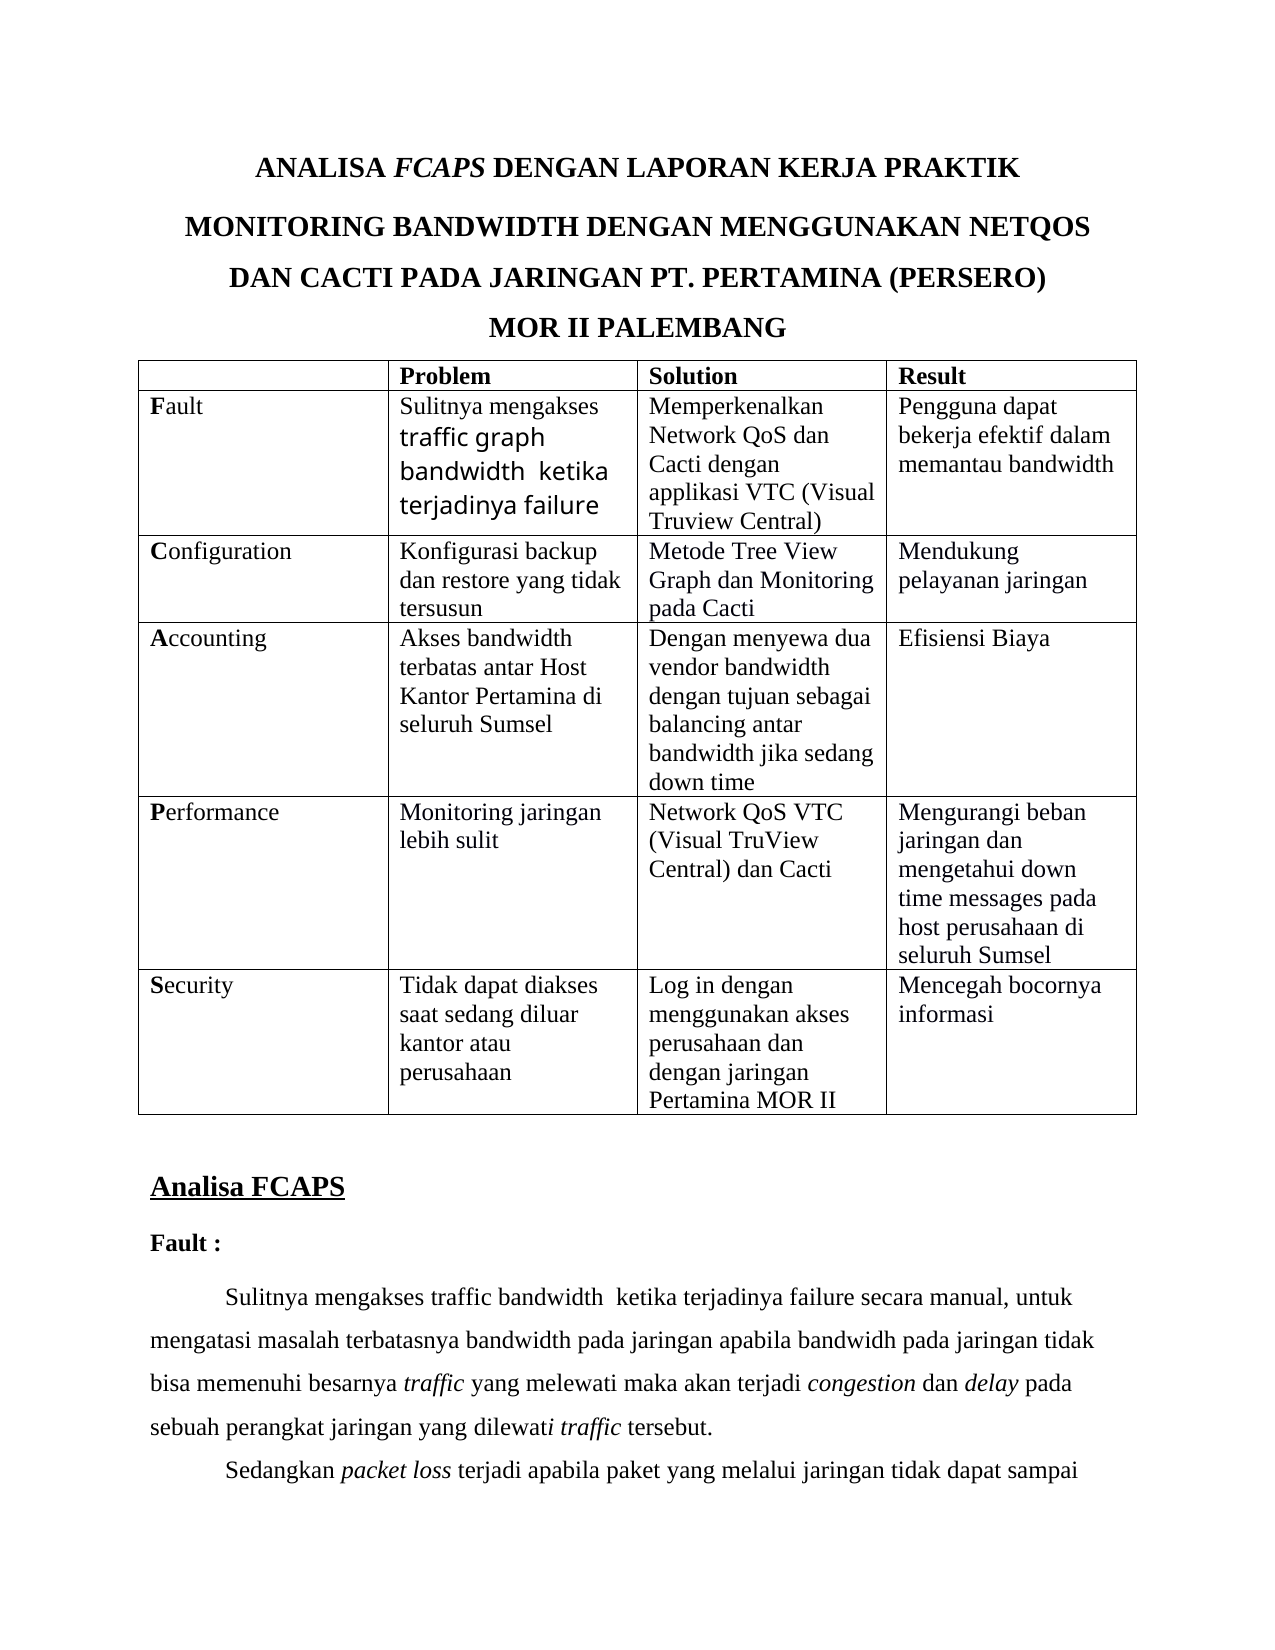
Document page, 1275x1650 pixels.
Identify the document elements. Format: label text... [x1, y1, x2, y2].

table_header [139, 361, 388, 390]
table_cell Memperkenalkan Network QoS dan Cacti dengan applikasi VTC (Visual Truview Central) [638, 391, 886, 535]
table_cell Efisiensi Biaya [887, 623, 1136, 796]
table_cell Performance [139, 797, 388, 969]
table_cell Konfigurasi backup dan restore yang tidak tersusun [389, 536, 637, 622]
table_cell Akses bandwidth terbatas antar Host Kantor Pertamina di seluruh Sumsel [389, 623, 637, 796]
text Analisa FCAPS [150, 1169, 1125, 1202]
table_cell Fault [139, 391, 388, 535]
text Sulitnya mengakses traffic bandwidth ketika terjadinya failure secara manual, untuk mengatasi masalah terbatasnya bandwidth pada jaringan apabila bandwidh pada jaringan tidak bisa memenuhi besarnya traffic yang melewati maka akan terjadi congestion dan delay pada sebuah perangkat jaringan yang dilewati traffic tersebut. [150, 1282, 1125, 1440]
table_cell Network QoS VTC (Visual TruView Central) dan Cacti [638, 797, 886, 969]
table_cell Pengguna dapat bekerja efektif dalam memantau bandwidth [887, 391, 1136, 535]
table_cell Metode Tree View Graph dan Monitoring pada Cacti [638, 536, 886, 622]
table_cell Log in dengan menggunakan akses perusahaan dan dengan jaringan Pertamina MOR II [638, 970, 886, 1114]
table_cell Mendukung pelayanan jaringan [887, 536, 1136, 622]
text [150, 1455, 1125, 1483]
table_cell Configuration [139, 536, 388, 622]
text MONITORING BANDWIDTH DENGAN MENGGUNAKAN NETQOS DAN CACTI PADA JARINGAN PT. PERTAMINA (PERSERO) [150, 209, 1125, 293]
table_cell Tidak dapat diakses saat sedang diluar kantor atau perusahaan [389, 970, 637, 1114]
text MOR II PALEMBANG [150, 310, 1125, 343]
table_cell Sulitnya mengakses traffic graph bandwidth ketika terjadinya failure [389, 391, 637, 535]
text ANALISA FCAPS DENGAN LAPORAN KERJA PRAKTIK [150, 150, 1125, 183]
table_header Result [887, 361, 1136, 390]
text Fault : [150, 1228, 1125, 1257]
table_cell Dengan menyewa dua vendor bandwidth dengan tujuan sebagai balancing antar bandwidth jika sedang down time [638, 623, 886, 796]
table_cell Accounting [139, 623, 388, 796]
table_cell Mencegah bocornya informasi [887, 970, 1136, 1114]
table_cell Mengurangi beban jaringan dan mengetahui down time messages pada host perusahaan di seluruh Sumsel [887, 797, 1136, 969]
table_header Problem [389, 361, 637, 390]
table_cell Monitoring jaringan lebih sulit [389, 797, 637, 969]
table_header Solution [638, 361, 886, 390]
table_cell Security [139, 970, 388, 1114]
